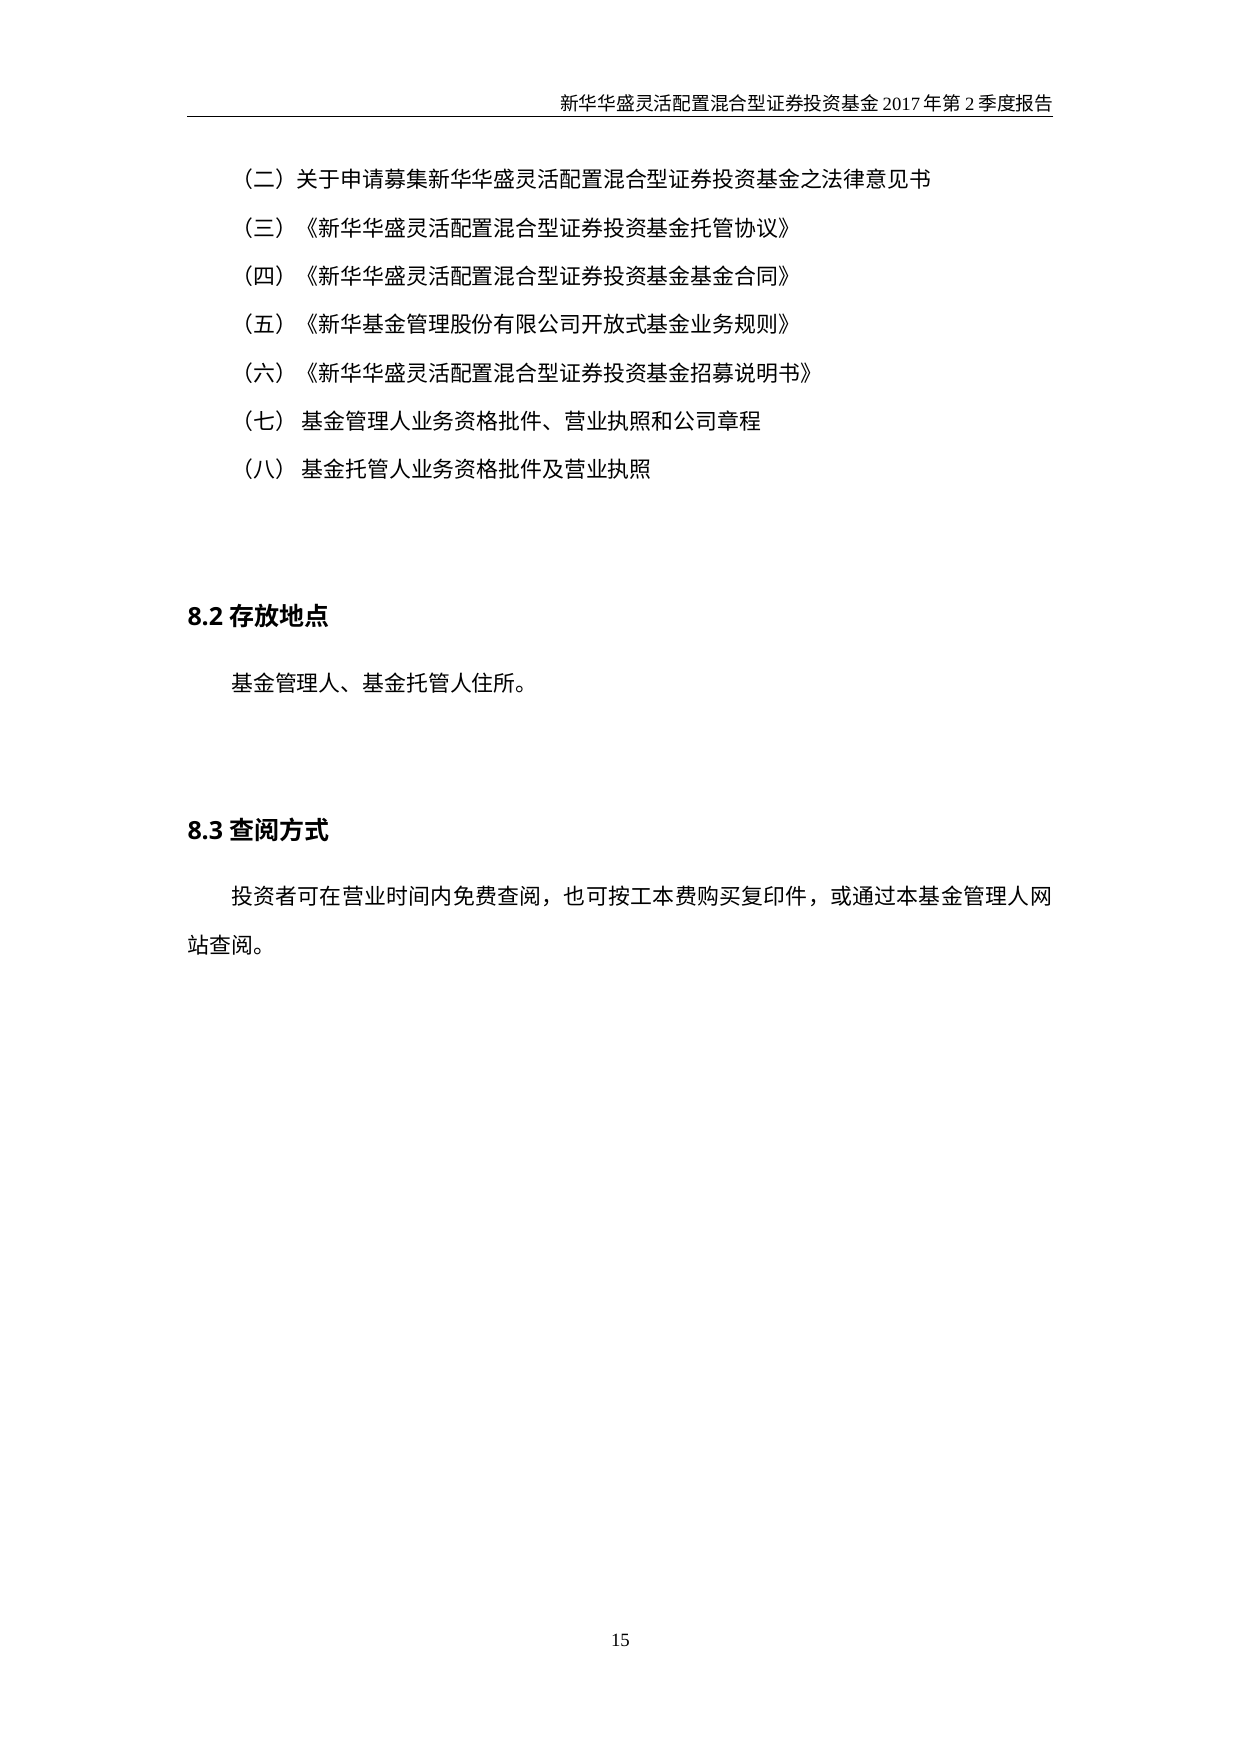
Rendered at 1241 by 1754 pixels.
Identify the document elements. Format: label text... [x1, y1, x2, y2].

text 基金管理人、基金托管人住所。 [187, 665, 1053, 698]
text （六）《新华华盛灵活配置混合型证券投资基金招募说明书》 [187, 355, 1053, 388]
text （三）《新华华盛灵活配置混合型证券投资基金托管协议》 [187, 210, 1053, 243]
text （五）《新华基金管理股份有限公司开放式基金业务规则》 [187, 307, 1053, 339]
text （二）关于申请募集新华华盛灵活配置混合型证券投资基金之法律意见书 [187, 162, 1053, 194]
text （七） 基金管理人业务资格批件、营业执照和公司章程 [187, 404, 1053, 436]
text 8.3 查阅方式 [187, 796, 1053, 861]
text （四）《新华华盛灵活配置混合型证券投资基金基金合同》 [187, 259, 1053, 291]
text 投资者可在营业时间内免费查阅，也可按工本费购买复印件，或通过本基金管理人网站查阅。 [187, 879, 1053, 960]
text （八） 基金托管人业务资格批件及营业执照 [187, 452, 1053, 484]
text 8.2 存放地点 [187, 582, 1053, 647]
